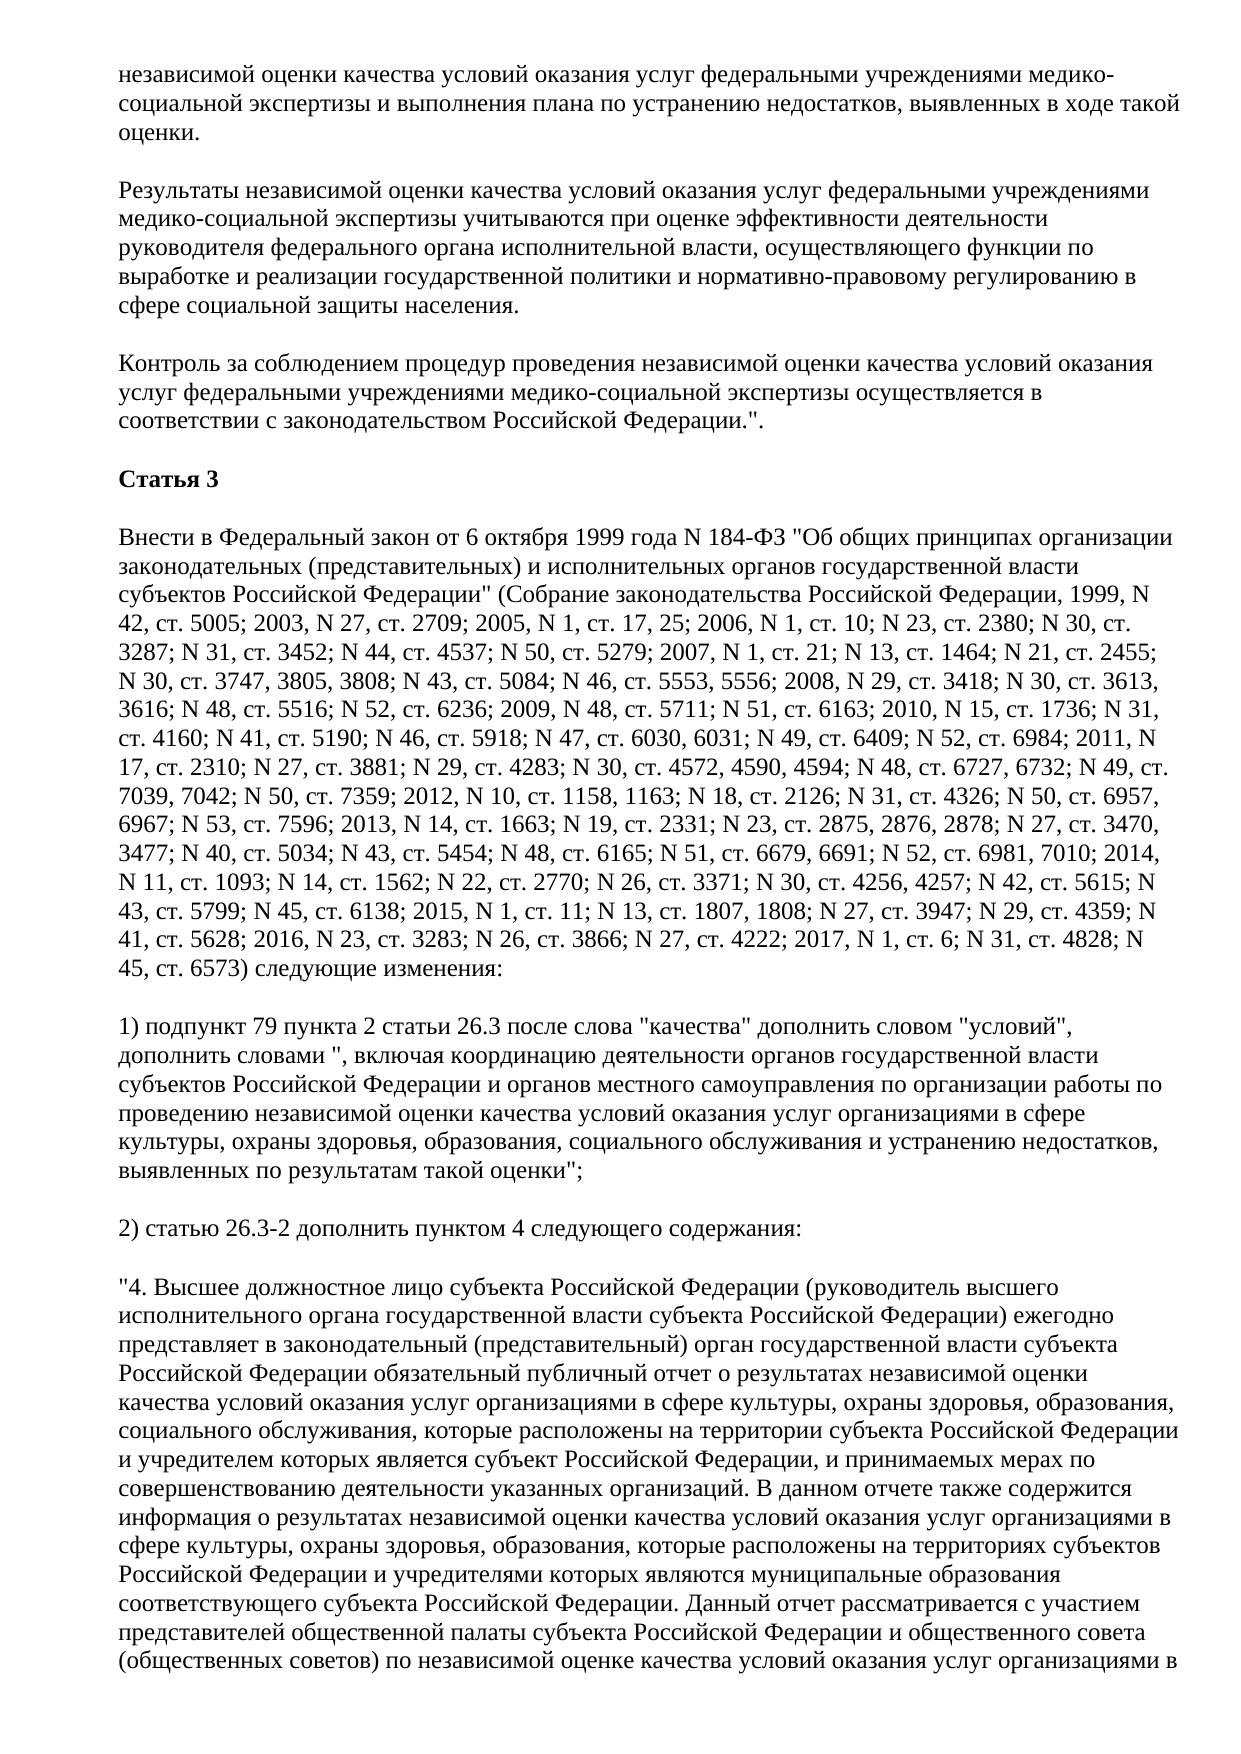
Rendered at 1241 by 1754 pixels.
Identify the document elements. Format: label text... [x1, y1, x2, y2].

text Контроль за соблюдением процедур проведения независимой оценки качества условий оказания услуг федеральными учреждениями медико-социальной экспертизы осуществляется в соответствии с законодательством Российской Федерации.". [118, 348, 1181, 434]
text 2) статью 26.3-2 дополнить пунктом 4 следующего содержания: [118, 1213, 1181, 1242]
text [118, 59, 1181, 145]
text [118, 1272, 1181, 1674]
text Статья 3 [118, 464, 1181, 492]
text Внести в Федеральный закон от 6 октября 1999 года N 184-ФЗ "Об общих принципах организации законодательных (представительных) и исполнительных органов государственной власти субъектов Российской Федерации" (Собрание законодательства Российской Федерации, 1999, N 42, ст. 5005; 2003, N 27, ст. 2709; 2005, N 1, ст. 17, 25; 2006, N 1, ст. 10; N 23, ст. 2380; N 30, ст. 3287; N 31, ст. 3452; N 44, ст. 4537; N 50, ст. 5279; 2007, N 1, ст. 21; N 13, ст. 1464; N 21, ст. 2455; N 30, ст. 3747, 3805, 3808; N 43, ст. 5084; N 46, ст. 5553, 5556; 2008, N 29, ст. 3418; N 30, ст. 3613, 3616; N 48, ст. 5516; N 52, ст. 6236; 2009, N 48, ст. 5711; N 51, ст. 6163; 2010, N 15, ст. 1736; N 31, ст. 4160; N 41, ст. 5190; N 46, ст. 5918; N 47, ст. 6030, 6031; N 49, ст. 6409; N 52, ст. 6984; 2011, N 17, ст. 2310; N 27, ст. 3881; N 29, ст. 4283; N 30, ст. 4572, 4590, 4594; N 48, ст. 6727, 6732; N 49, ст. 7039, 7042; N 50, ст. 7359; 2012, N 10, ст. 1158, 1163; N 18, ст. 2126; N 31, ст. 4326; N 50, ст. 6957, 6967; N 53, ст. 7596; 2013, N 14, ст. 1663; N 19, ст. 2331; N 23, ст. 2875, 2876, 2878; N 27, ст. 3470, 3477; N 40, ст. 5034; N 43, ст. 5454; N 48, ст. 6165; N 51, ст. 6679, 6691; N 52, ст. 6981, 7010; 2014, N 11, ст. 1093; N 14, ст. 1562; N 22, ст. 2770; N 26, ст. 3371; N 30, ст. 4256, 4257; N 42, ст. 5615; N 43, ст. 5799; N 45, ст. 6138; 2015, N 1, ст. 11; N 13, ст. 1807, 1808; N 27, ст. 3947; N 29, ст. 4359; N 41, ст. 5628; 2016, N 23, ст. 3283; N 26, ст. 3866; N 27, ст. 4222; 2017, N 1, ст. 6; N 31, ст. 4828; N 45, ст. 6573) следующие изменения: [118, 522, 1181, 982]
text 1) подпункт 79 пункта 2 статьи 26.3 после слова "качества" дополнить словом "условий", дополнить словами ", включая координацию деятельности органов государственной власти субъектов Российской Федерации и органов местного самоуправления по организации работы по проведению независимой оценки качества условий оказания услуг организациями в сфере культуры, охраны здоровья, образования, социального обслуживания и устранению недостатков, выявленных по результатам такой оценки"; [118, 1011, 1181, 1184]
text Результаты независимой оценки качества условий оказания услуг федеральными учреждениями медико-социальной экспертизы учитываются при оценке эффективности деятельности руководителя федерального органа исполнительной власти, осуществляющего функции по выработке и реализации государственной политики и нормативно-правовому регулированию в сфере социальной защиты населения. [118, 175, 1181, 318]
